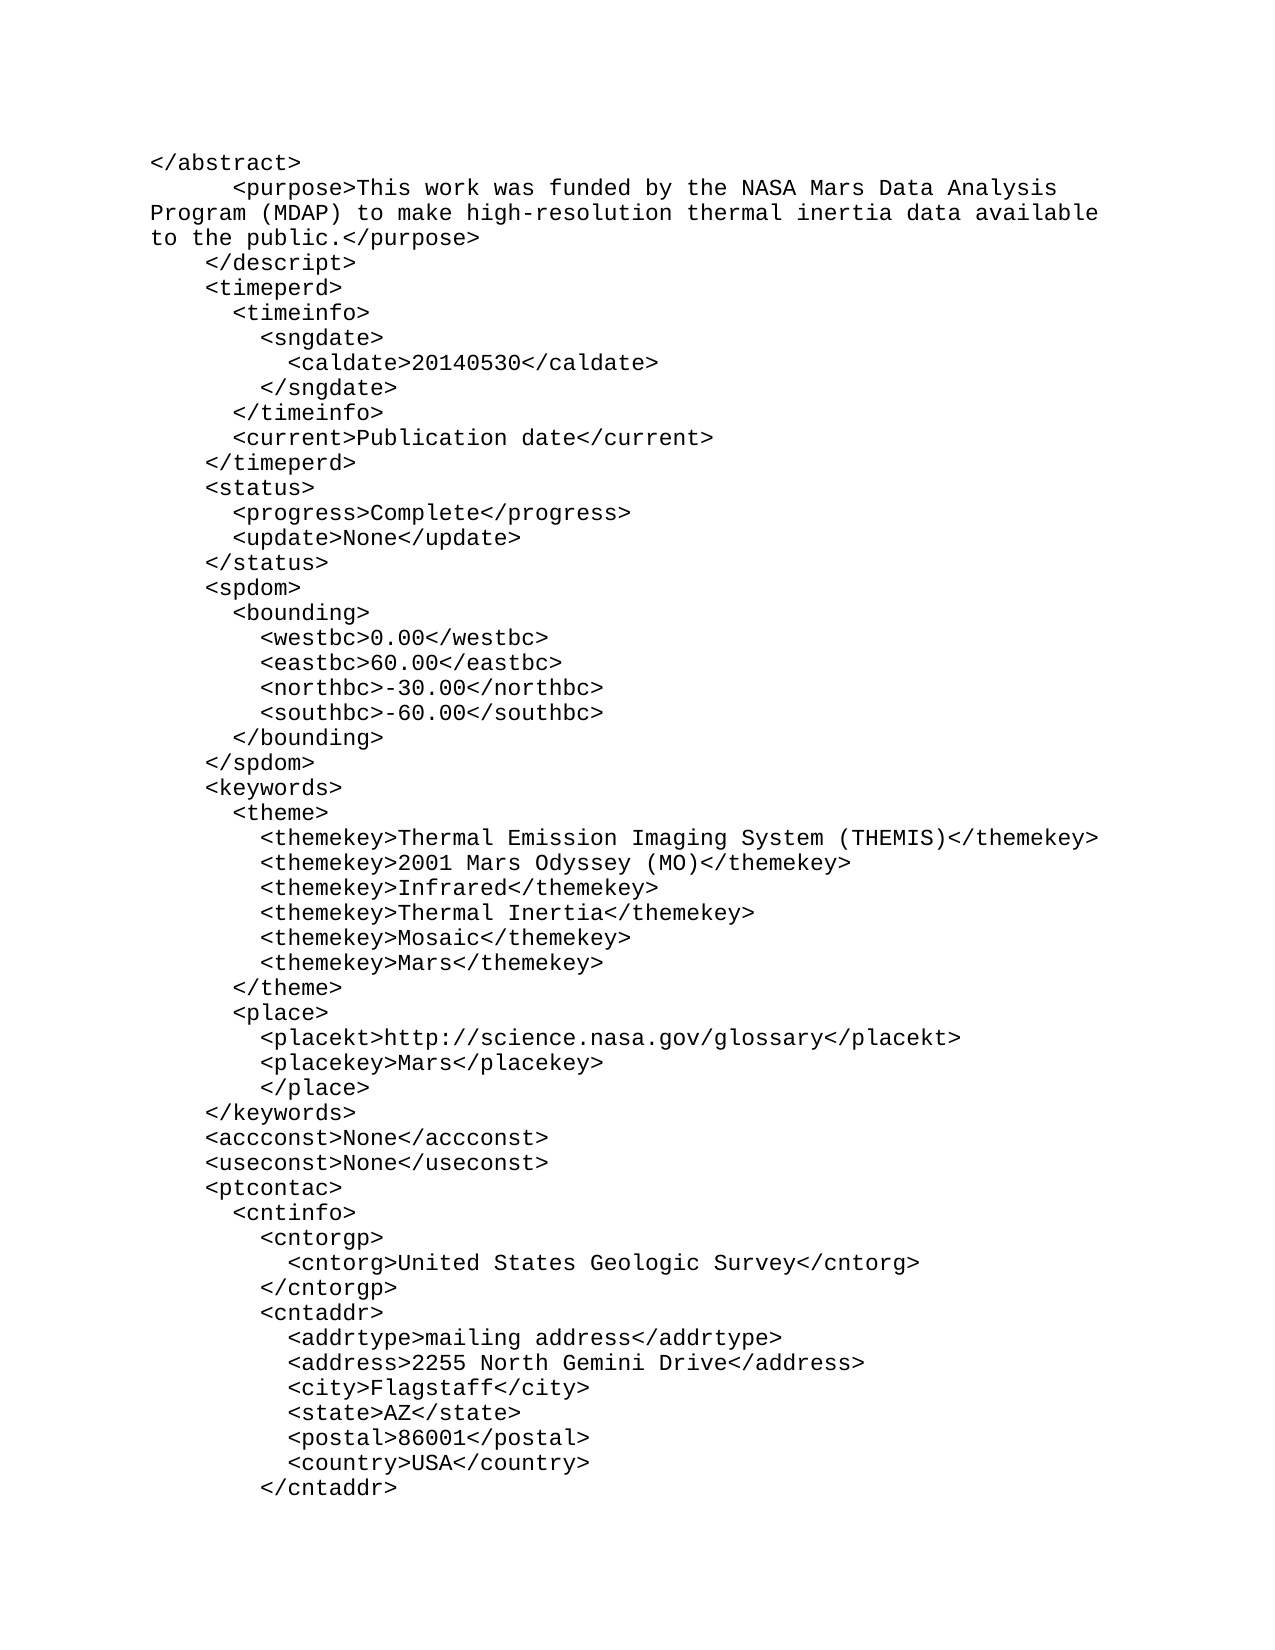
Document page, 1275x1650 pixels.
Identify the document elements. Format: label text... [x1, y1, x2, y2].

text <addrtype>mailing address</addrtype> [150, 1325, 1125, 1350]
text <theme> [150, 800, 1125, 825]
text <current>Publication date</current> [150, 425, 1125, 450]
text <themekey>Infrared</themekey> [150, 875, 1125, 900]
text <keywords> [150, 775, 1125, 800]
text <southbc>-60.00</southbc> [150, 700, 1125, 725]
text <country>USA</country> [150, 1450, 1125, 1475]
text <timeperd> [150, 275, 1125, 300]
text <progress>Complete</progress> [150, 500, 1125, 525]
text </place> [150, 1075, 1125, 1100]
text <placekt>http://science.nasa.gov/glossary</placekt> [150, 1025, 1125, 1050]
text <cntinfo> [150, 1200, 1125, 1225]
text <westbc>0.00</westbc> [150, 625, 1125, 650]
text <bounding> [150, 600, 1125, 625]
text <spdom> [150, 575, 1125, 600]
text </timeperd> [150, 450, 1125, 475]
text <sngdate> [150, 325, 1125, 350]
text <ptcontac> [150, 1175, 1125, 1200]
text <cntaddr> [150, 1300, 1125, 1325]
text <themekey>Thermal Inertia</themekey> [150, 900, 1125, 925]
text </sngdate> [150, 375, 1125, 400]
text <themekey>Thermal Emission Imaging System (THEMIS)</themekey> [150, 825, 1125, 850]
text <placekey>Mars</placekey> [150, 1050, 1125, 1075]
text </bounding> [150, 725, 1125, 750]
text <useconst>None</useconst> [150, 1150, 1125, 1175]
text </abstract> [150, 150, 1125, 175]
text </keywords> [150, 1100, 1125, 1125]
text </timeinfo> [150, 400, 1125, 425]
text <state>AZ</state> [150, 1400, 1125, 1425]
text </theme> [150, 975, 1125, 1000]
text <update>None</update> [150, 525, 1125, 550]
text <eastbc>60.00</eastbc> [150, 650, 1125, 675]
text <themekey>Mars</themekey> [150, 950, 1125, 975]
text <northbc>-30.00</northbc> [150, 675, 1125, 700]
text <themekey>2001 Mars Odyssey (MO)</themekey> [150, 850, 1125, 875]
text <postal>86001</postal> [150, 1425, 1125, 1450]
text <cntorg>United States Geologic Survey</cntorg> [150, 1250, 1125, 1275]
text <cntorgp> [150, 1225, 1125, 1250]
text </descript> [150, 250, 1125, 275]
text <themekey>Mosaic</themekey> [150, 925, 1125, 950]
text <city>Flagstaff</city> [150, 1375, 1125, 1400]
text <status> [150, 475, 1125, 500]
text <timeinfo> [150, 300, 1125, 325]
text </status> [150, 550, 1125, 575]
text <accconst>None</accconst> [150, 1125, 1125, 1150]
text </cntaddr> [150, 1475, 1125, 1500]
text </cntorgp> [150, 1275, 1125, 1300]
text <place> [150, 1000, 1125, 1025]
text <purpose>This work was funded by the NASA Mars Data Analysis Program (MDAP) to make high-resolution thermal inertia data available to the public.</purpose> [150, 175, 1125, 250]
text </spdom> [150, 750, 1125, 775]
text <address>2255 North Gemini Drive</address> [150, 1350, 1125, 1375]
text <caldate>20140530</caldate> [150, 350, 1125, 375]
